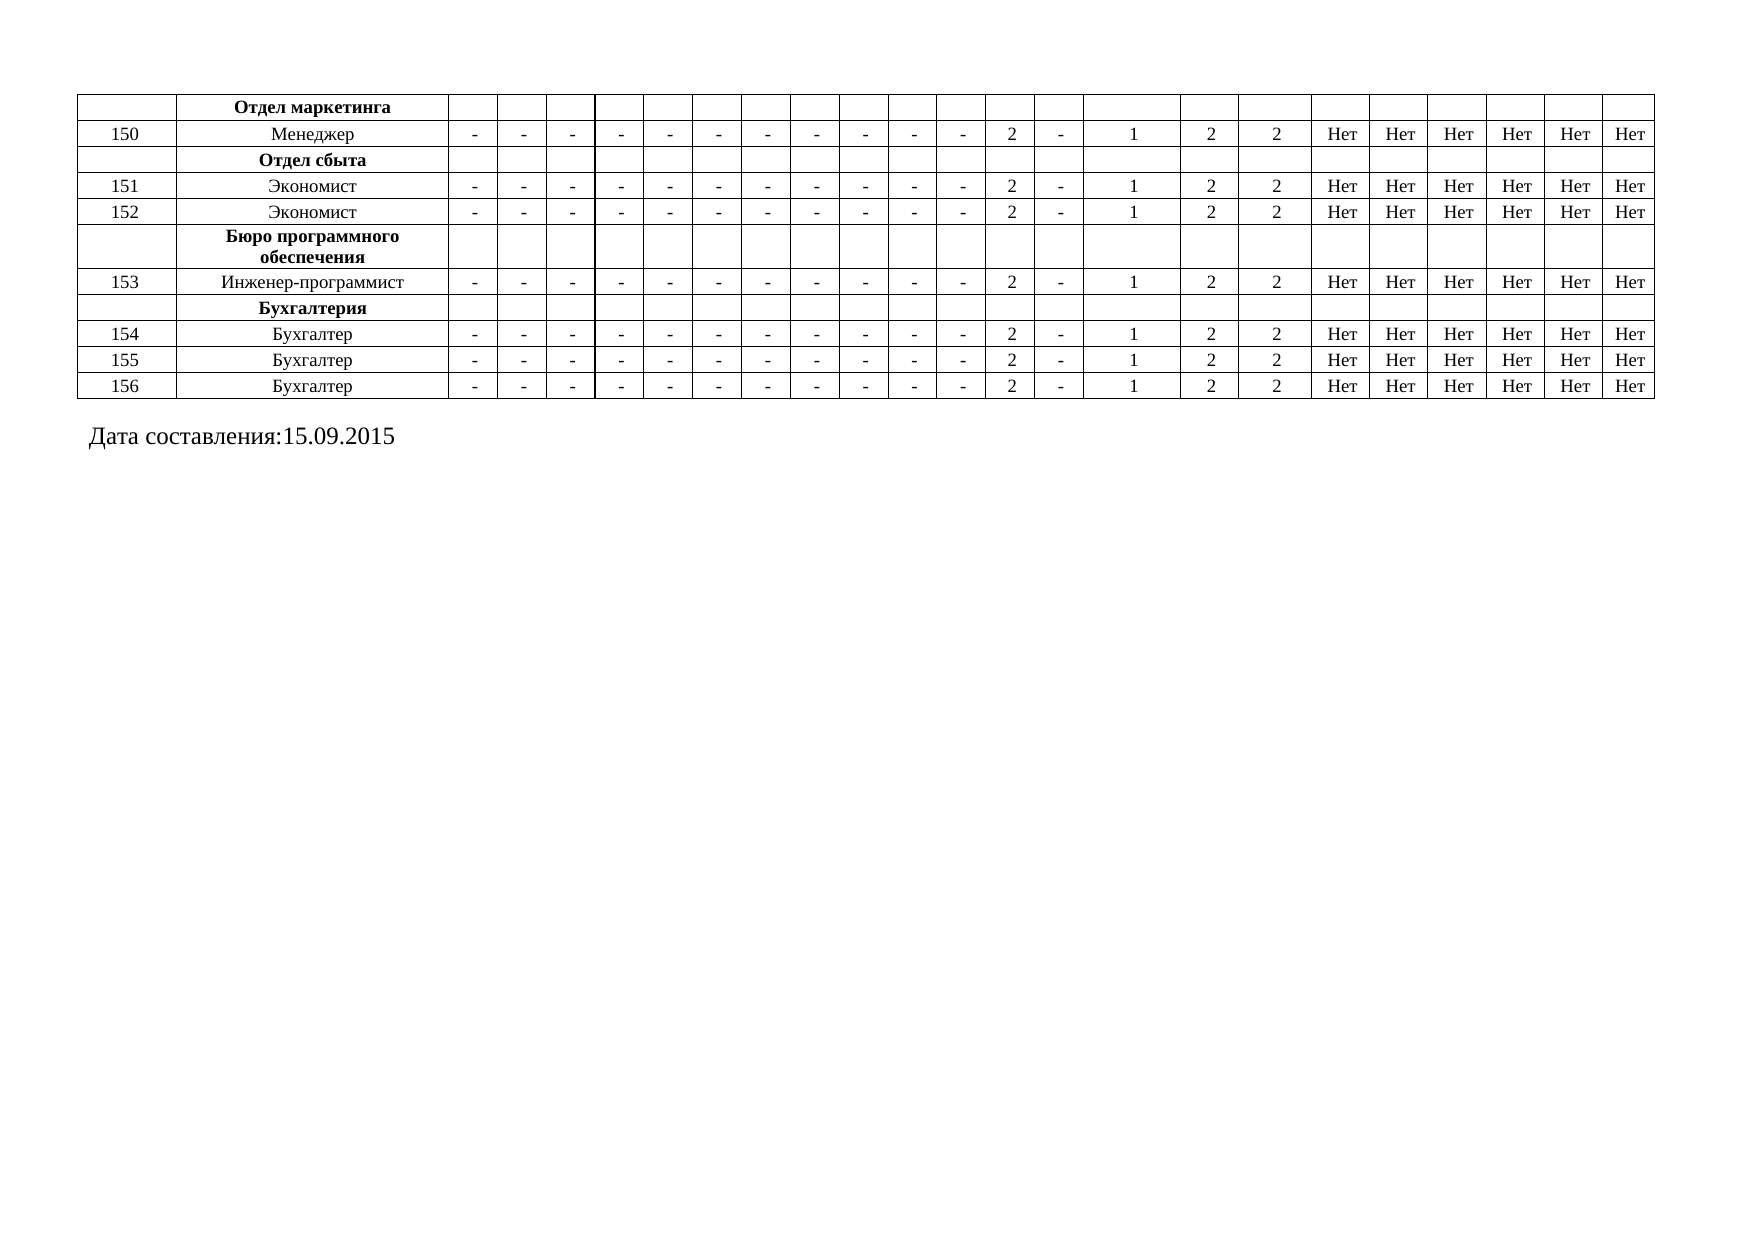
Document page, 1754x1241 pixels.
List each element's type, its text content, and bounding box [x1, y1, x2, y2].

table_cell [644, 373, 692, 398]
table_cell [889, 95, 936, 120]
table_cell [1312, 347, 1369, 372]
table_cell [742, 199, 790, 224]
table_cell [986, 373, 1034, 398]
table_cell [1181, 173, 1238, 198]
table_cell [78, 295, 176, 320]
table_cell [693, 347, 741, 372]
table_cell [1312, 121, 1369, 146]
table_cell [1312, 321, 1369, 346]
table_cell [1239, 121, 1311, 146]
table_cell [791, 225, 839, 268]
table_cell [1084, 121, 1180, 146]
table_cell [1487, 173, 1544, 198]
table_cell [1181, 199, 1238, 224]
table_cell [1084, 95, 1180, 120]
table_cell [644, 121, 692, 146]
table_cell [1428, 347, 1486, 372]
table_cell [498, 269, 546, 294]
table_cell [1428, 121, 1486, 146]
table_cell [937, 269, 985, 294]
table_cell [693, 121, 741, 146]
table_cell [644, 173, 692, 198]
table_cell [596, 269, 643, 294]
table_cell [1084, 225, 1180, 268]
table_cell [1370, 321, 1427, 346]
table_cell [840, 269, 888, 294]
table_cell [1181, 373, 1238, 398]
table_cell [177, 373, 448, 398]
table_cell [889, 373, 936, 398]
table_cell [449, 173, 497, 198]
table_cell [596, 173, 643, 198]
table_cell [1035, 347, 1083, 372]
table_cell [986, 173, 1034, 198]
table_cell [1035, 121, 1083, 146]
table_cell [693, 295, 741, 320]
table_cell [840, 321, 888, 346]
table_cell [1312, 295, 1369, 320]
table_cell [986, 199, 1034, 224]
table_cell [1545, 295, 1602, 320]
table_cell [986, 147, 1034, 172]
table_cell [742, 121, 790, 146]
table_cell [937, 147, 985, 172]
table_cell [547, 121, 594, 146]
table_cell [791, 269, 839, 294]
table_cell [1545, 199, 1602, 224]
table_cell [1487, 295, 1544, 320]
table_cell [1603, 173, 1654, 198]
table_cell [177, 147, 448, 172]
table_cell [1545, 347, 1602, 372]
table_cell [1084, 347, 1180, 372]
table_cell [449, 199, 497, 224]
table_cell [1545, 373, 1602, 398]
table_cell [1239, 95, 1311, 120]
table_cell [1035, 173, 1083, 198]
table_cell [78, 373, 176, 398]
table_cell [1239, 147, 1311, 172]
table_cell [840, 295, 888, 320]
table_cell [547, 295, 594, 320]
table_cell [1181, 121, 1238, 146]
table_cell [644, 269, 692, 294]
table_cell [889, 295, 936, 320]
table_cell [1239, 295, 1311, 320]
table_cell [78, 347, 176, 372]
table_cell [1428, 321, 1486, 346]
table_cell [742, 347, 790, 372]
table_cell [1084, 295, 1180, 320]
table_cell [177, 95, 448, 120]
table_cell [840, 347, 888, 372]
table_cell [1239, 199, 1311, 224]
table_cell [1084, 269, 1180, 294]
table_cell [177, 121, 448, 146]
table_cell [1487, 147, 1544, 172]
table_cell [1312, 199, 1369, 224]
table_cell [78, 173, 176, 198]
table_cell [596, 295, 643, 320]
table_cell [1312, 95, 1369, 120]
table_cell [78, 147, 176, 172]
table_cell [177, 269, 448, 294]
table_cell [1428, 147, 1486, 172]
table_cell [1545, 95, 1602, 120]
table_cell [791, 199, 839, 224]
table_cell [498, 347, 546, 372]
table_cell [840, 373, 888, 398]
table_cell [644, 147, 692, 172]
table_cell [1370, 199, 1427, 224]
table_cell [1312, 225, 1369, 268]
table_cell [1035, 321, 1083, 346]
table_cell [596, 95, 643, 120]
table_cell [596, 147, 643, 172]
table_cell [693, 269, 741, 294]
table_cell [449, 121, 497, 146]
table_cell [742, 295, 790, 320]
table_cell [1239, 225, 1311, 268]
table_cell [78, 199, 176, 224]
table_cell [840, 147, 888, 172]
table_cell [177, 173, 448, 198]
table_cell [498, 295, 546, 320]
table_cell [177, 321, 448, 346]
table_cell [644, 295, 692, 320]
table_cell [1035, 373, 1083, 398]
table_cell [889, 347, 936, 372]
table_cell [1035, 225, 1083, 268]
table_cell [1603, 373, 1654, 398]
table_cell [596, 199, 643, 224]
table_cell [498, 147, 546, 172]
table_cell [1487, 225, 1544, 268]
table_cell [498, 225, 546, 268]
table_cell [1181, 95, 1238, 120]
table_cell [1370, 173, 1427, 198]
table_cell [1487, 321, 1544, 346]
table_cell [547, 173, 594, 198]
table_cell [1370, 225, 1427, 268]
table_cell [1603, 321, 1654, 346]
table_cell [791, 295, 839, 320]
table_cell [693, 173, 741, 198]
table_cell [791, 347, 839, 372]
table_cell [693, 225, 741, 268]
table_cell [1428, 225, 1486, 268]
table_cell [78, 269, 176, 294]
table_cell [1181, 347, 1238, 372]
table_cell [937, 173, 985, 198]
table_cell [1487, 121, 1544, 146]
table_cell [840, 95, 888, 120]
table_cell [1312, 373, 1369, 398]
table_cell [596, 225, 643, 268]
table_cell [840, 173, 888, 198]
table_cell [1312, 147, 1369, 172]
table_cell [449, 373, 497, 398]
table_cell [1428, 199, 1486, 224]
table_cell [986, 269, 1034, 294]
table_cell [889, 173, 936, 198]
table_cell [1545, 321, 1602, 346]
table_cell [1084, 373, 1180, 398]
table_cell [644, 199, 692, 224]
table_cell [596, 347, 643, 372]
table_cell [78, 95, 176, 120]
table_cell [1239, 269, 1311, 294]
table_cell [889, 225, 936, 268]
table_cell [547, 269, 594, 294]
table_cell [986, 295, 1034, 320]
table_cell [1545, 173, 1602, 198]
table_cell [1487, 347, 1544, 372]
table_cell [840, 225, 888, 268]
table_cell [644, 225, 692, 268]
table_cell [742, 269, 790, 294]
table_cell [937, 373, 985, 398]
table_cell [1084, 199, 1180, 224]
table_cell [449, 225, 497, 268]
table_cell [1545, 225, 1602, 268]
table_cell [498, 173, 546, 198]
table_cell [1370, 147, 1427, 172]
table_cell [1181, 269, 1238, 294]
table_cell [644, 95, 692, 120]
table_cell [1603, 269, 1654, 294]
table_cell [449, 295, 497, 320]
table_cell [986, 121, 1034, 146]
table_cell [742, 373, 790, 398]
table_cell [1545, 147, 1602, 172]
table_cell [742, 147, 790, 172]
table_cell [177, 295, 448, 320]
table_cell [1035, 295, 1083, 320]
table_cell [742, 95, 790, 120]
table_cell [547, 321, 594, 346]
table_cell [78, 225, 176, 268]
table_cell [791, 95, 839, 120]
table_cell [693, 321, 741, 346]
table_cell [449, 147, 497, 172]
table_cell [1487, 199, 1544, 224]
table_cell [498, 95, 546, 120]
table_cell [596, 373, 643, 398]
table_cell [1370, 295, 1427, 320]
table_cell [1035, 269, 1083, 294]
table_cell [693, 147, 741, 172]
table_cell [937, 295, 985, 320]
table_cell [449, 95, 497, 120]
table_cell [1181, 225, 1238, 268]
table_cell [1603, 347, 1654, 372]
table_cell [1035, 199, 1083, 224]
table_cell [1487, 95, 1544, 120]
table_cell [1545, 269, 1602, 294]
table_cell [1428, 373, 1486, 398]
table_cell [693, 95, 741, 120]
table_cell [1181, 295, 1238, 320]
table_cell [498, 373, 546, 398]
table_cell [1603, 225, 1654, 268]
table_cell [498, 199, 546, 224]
text Дата составления:15.09.2015 [89, 421, 1665, 449]
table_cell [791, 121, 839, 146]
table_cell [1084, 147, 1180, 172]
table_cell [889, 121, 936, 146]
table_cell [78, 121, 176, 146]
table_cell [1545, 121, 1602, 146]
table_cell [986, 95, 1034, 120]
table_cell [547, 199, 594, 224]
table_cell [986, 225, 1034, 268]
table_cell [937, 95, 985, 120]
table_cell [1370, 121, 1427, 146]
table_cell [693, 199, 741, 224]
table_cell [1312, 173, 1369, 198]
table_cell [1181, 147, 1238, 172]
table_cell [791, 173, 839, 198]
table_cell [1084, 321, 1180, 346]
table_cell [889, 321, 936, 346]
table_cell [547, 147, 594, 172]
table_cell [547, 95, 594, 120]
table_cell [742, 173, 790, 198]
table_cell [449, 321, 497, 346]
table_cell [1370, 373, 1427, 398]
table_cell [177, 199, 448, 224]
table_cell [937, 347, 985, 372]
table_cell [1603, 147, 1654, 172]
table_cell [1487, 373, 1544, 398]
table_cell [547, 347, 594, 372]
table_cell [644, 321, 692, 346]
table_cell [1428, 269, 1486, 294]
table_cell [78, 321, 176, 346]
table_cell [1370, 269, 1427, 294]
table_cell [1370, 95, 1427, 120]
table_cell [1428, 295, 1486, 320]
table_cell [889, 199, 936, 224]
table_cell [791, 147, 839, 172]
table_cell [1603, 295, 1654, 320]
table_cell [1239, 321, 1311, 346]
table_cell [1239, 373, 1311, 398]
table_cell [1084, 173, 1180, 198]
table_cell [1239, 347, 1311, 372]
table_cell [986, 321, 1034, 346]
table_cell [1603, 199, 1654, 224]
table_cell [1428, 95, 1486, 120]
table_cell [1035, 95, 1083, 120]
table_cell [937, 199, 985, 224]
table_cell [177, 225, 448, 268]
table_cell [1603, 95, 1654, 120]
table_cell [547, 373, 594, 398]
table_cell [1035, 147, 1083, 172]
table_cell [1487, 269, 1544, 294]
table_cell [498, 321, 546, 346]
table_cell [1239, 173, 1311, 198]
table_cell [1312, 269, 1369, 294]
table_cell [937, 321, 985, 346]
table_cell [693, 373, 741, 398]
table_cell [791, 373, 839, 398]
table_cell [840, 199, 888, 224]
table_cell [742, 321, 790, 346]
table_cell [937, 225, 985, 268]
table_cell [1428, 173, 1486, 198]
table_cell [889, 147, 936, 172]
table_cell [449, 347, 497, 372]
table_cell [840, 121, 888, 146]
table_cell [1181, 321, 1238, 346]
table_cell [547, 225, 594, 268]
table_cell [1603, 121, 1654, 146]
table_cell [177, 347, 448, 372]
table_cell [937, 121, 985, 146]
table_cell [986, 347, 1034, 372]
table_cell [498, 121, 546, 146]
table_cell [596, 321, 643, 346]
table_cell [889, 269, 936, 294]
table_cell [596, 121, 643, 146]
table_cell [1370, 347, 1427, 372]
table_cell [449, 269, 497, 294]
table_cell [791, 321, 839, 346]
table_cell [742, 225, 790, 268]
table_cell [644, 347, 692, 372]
